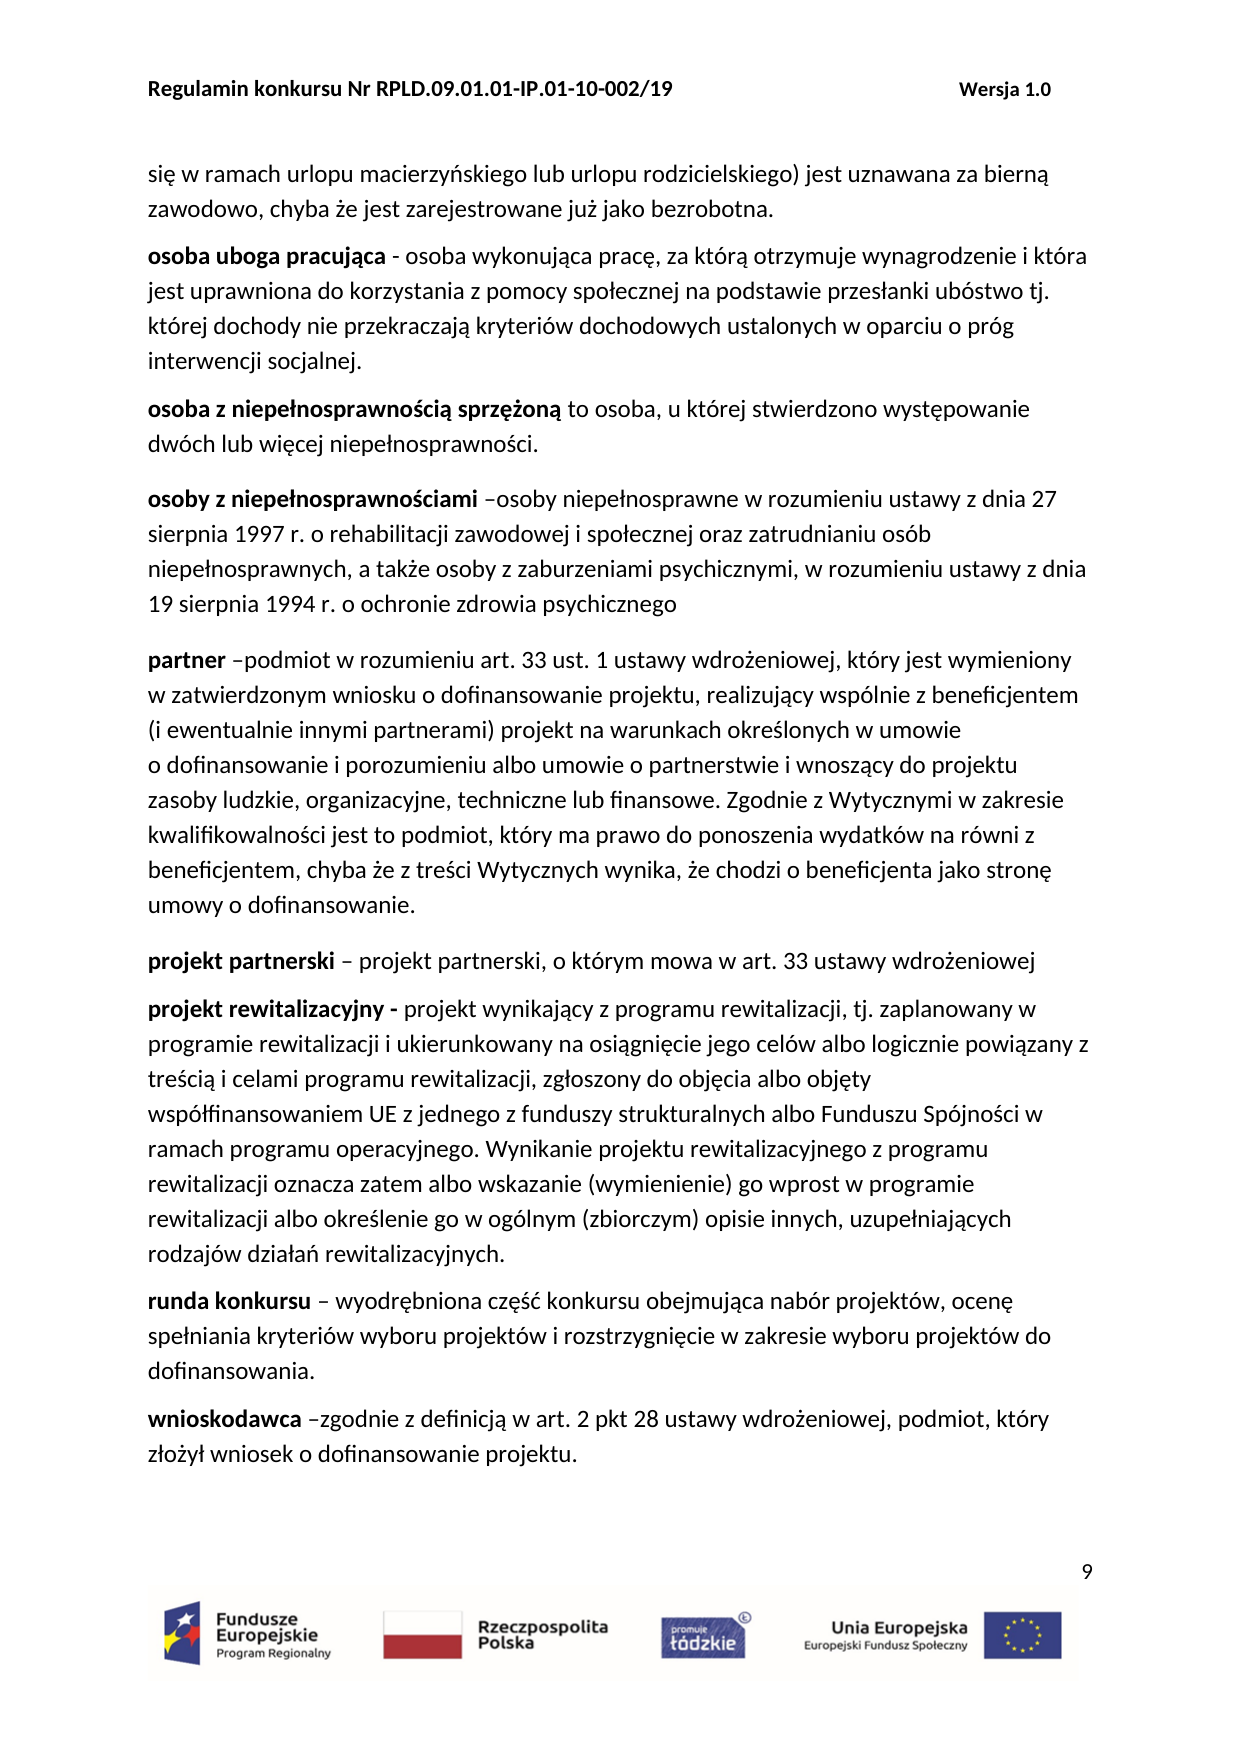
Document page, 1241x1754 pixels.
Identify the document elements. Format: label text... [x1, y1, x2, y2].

text partner –podmiot w rozumieniu art. 33 ust. 1 ustawy wdrożeniowej, który jest wymieniony w zatwierdzonym wniosku o dofinansowanie projektu, realizujący wspólnie z beneficjentem (i ewentualnie innymi partnerami) projekt na warunkach określonych w umowie o dofinansowanie i porozumieniu albo umowie o partnerstwie i wnoszący do projektu zasoby ludzkie, organizacyjne, techniczne lub finansowe. Zgodnie z Wytycznymi w zakresie kwalifikowalności jest to podmiot, który ma prawo do ponoszenia wydatków na równi z beneficjentem, chyba że z treści Wytycznych wynika, że chodzi o beneficjenta jako stronę umowy o dofinansowanie. [148, 644, 1093, 920]
text projekt rewitalizacyjny - projekt wynikający z programu rewitalizacji, tj. zaplanowany w programie rewitalizacji i ukierunkowany na osiągnięcie jego celów albo logicznie powiązany z treścią i celami programu rewitalizacji, zgłoszony do objęcia albo objęty współfinansowaniem UE z jednego z funduszy strukturalnych albo Funduszu Spójności w ramach programu operacyjnego. Wynikanie projektu rewitalizacyjnego z programu rewitalizacji oznacza zatem albo wskazanie (wymienienie) go wprost w programie rewitalizacji albo określenie go w ogólnym (zbiorczym) opisie innych, uzupełniających rodzajów działań rewitalizacyjnych. [148, 993, 1093, 1268]
text osoba z niepełnosprawnością sprzężoną to osoba, u której stwierdzono występowanie dwóch lub więcej niepełnosprawności. [148, 393, 1093, 458]
text runda konkursu – wyodrębniona część konkursu obejmująca nabór projektów, ocenę spełniania kryteriów wyboru projektów i rozstrzygnięcie w zakresie wyboru projektów do dofinansowania. [148, 1285, 1093, 1386]
text osoba uboga pracująca - osoba wykonująca pracę, za którą otrzymuje wynagrodzenie i która jest uprawniona do korzystania z pomocy społecznej na podstawie przesłanki ubóstwo tj. której dochody nie przekraczają kryteriów dochodowych ustalonych w oparciu o próg interwencji socjalnej. [148, 240, 1093, 376]
picture [147, 1585, 1079, 1681]
text projekt partnerski – projekt partnerski, o którym mowa w art. 33 ustawy wdrożeniowej [148, 945, 1093, 976]
text wnioskodawca –zgodnie z definicją w art. 2 pkt 28 ustawy wdrożeniowej, podmiot, który złożył wniosek o dofinansowanie projektu. [148, 1403, 1093, 1468]
text osoby z niepełnosprawnościami –osoby niepełnosprawne w rozumieniu ustawy z dnia 27 sierpnia 1997 r. o rehabilitacji zawodowej i społecznej oraz zatrudnianiu osób niepełnosprawnych, a także osoby z zaburzeniami psychicznymi, w rozumieniu ustawy z dnia 19 sierpnia 1994 r. o ochronie zdrowia psychicznego [148, 484, 1093, 619]
